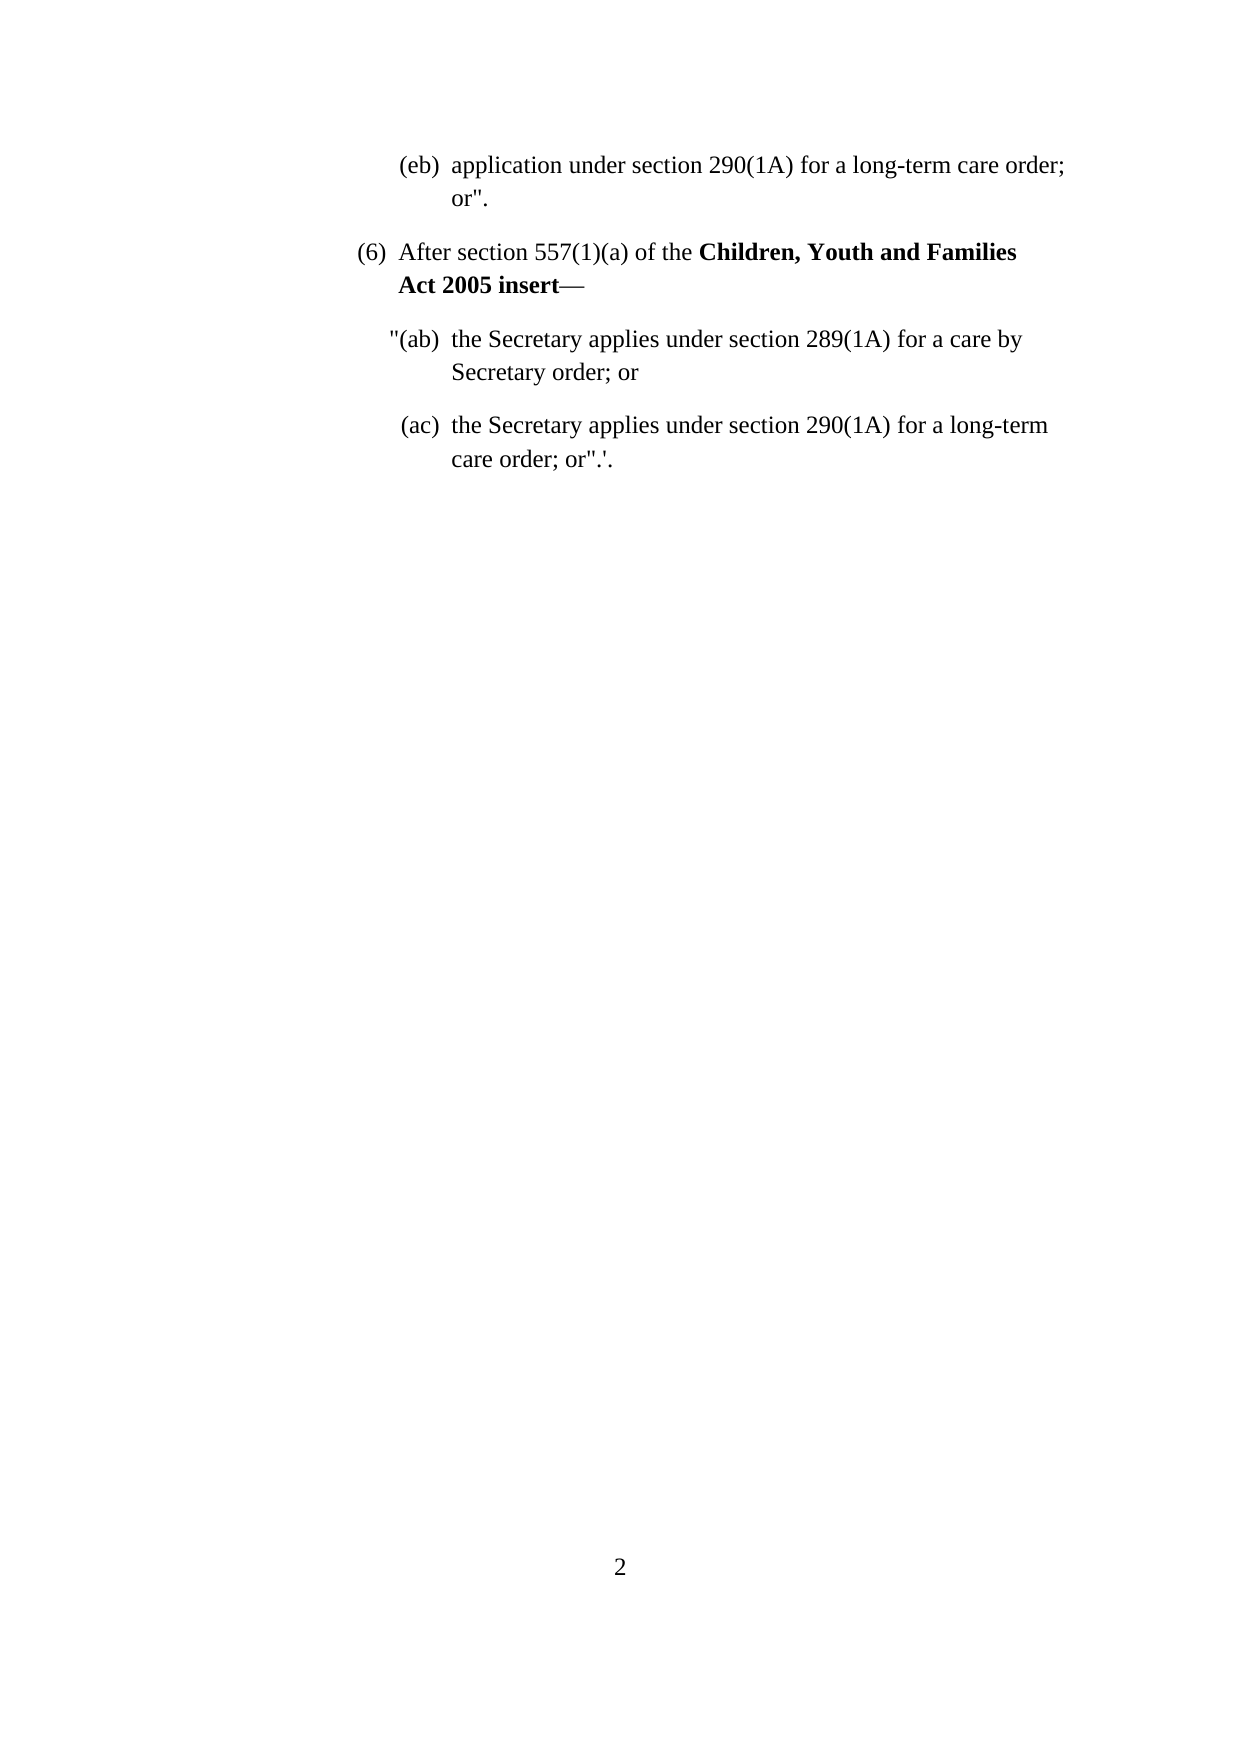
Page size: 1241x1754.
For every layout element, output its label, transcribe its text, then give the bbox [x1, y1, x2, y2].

subtitle (eb) application under section 290(1A) for a long-term care order; or". [150, 150, 1090, 212]
subtitle (6) After section 557(1)(a) of the Children, Youth and Families Act 2005 insert— [150, 237, 1090, 299]
subtitle "(ab) the Secretary applies under section 289(1A) for a care by Secretary order; or [150, 324, 1090, 386]
subtitle (ac) the Secretary applies under section 290(1A) for a long-term care order; or".'. [150, 411, 1090, 472]
